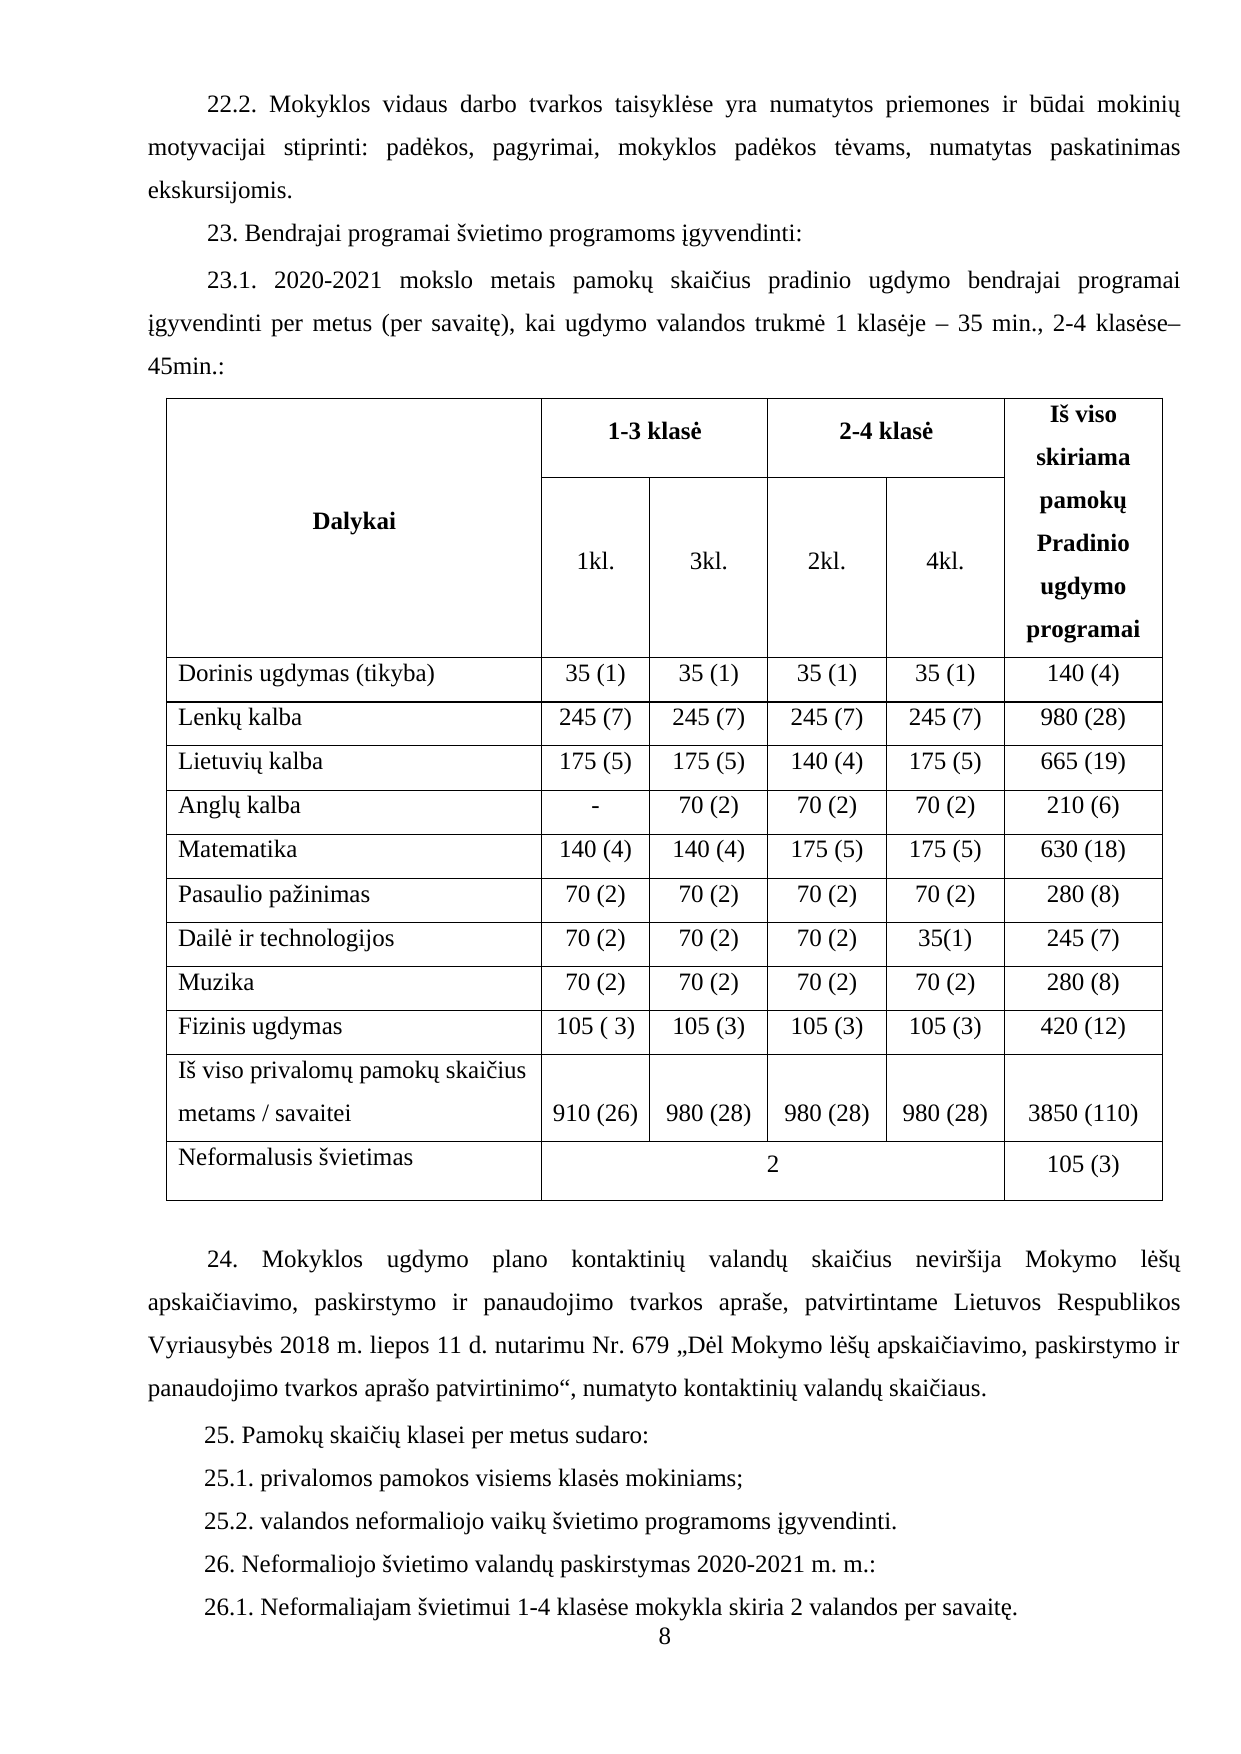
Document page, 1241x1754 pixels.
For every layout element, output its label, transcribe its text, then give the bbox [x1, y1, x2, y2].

table_cell Lenkų kalba [167, 703, 541, 745]
table_cell 175 (5) [650, 746, 767, 789]
table_cell Matematika [167, 835, 541, 878]
table_cell 140 (4) [650, 835, 767, 878]
table_cell 70 (2) [650, 791, 767, 833]
table_cell 175 (5) [768, 835, 886, 878]
text 22.2. Mokyklos vidaus darbo tvarkos taisyklėse yra numatytos priemones ir būdai mokinių motyvacijai stiprinti: padėkos, pagyrimai, mokyklos padėkos tėvams, numatytas paskatinimas ekskursijomis. [148, 89, 1181, 204]
table_cell Iš viso privalomų pamokų skaičius metams / savaitei [167, 1055, 541, 1141]
table_cell 2kl. [768, 478, 886, 657]
text 26. Neformaliojo švietimo valandų paskirstymas 2020-2021 m. m.: [148, 1549, 1181, 1578]
table_cell 910 (26) [542, 1055, 649, 1141]
text 23. Bendrajai programai švietimo programoms įgyvendinti: [148, 218, 1181, 247]
table_cell 35 (1) [650, 658, 767, 701]
table_cell 980 (28) [650, 1055, 767, 1141]
table_cell Dailė ir technologijos [167, 923, 541, 966]
table_cell 665 (19) [1005, 746, 1162, 789]
table_cell 210 (6) [1005, 791, 1162, 833]
table_header 2-4 klasė [768, 399, 1004, 477]
table_cell 1kl. [542, 478, 649, 657]
table_cell 4kl. [887, 478, 1004, 657]
table_cell Pasaulio pažinimas [167, 879, 541, 922]
text 25. Pamokų skaičių klasei per metus sudaro: [148, 1420, 1181, 1448]
table_cell 420 (12) [1005, 1011, 1162, 1054]
table_cell 245 (7) [650, 703, 767, 745]
table_header Dalykai [167, 399, 541, 657]
text 24. Mokyklos ugdymo plano kontaktinių valandų skaičius neviršija Mokymo lėšų apskaičiavimo, paskirstymo ir panaudojimo tvarkos apraše, patvirtintame Lietuvos Respublikos Vyriausybės 2018 m. liepos 11 d. nutarimu Nr. 679 „Dėl Mokymo lėšų apskaičiavimo, paskirstymo ir panaudojimo tvarkos aprašo patvirtinimo“, numatyto kontaktinių valandų skaičiaus. [148, 1244, 1181, 1402]
table_cell Muzika [167, 967, 541, 1010]
table_cell 35(1) [887, 923, 1004, 966]
table_cell 980 (28) [887, 1055, 1004, 1141]
table_cell 70 (2) [887, 967, 1004, 1010]
table_cell 245 (7) [1005, 923, 1162, 966]
table_cell 105 (3) [768, 1011, 886, 1054]
table_cell 140 (4) [768, 746, 886, 789]
table_cell - [542, 791, 649, 833]
table_cell 980 (28) [1005, 703, 1162, 745]
table_cell Dorinis ugdymas (tikyba) [167, 658, 541, 701]
table_cell 105 (3) [887, 1011, 1004, 1054]
table_header Iš viso skiriama pamokų Pradinio ugdymo programai [1005, 399, 1162, 657]
table_cell 3850 (110) [1005, 1055, 1162, 1141]
table_cell 245 (7) [542, 703, 649, 745]
table_cell Anglų kalba [167, 791, 541, 833]
table_cell 175 (5) [887, 746, 1004, 789]
table_cell 105 (3) [1005, 1142, 1162, 1199]
table_cell 2 [542, 1142, 1004, 1199]
table_cell 70 (2) [542, 923, 649, 966]
table_cell 140 (4) [542, 835, 649, 878]
table_cell 280 (8) [1005, 879, 1162, 922]
table_cell 70 (2) [542, 967, 649, 1010]
table_cell 35 (1) [768, 658, 886, 701]
table_cell 175 (5) [887, 835, 1004, 878]
table_cell 105 ( 3) [542, 1011, 649, 1054]
table_cell 70 (2) [650, 879, 767, 922]
table_cell 175 (5) [542, 746, 649, 789]
table_cell 70 (2) [542, 879, 649, 922]
text 25.1. privalomos pamokos visiems klasės mokiniams; [148, 1463, 1181, 1492]
table_header 1-3 klasė [542, 399, 767, 477]
table_cell 35 (1) [887, 658, 1004, 701]
table_cell Lietuvių kalba [167, 746, 541, 789]
table_cell 70 (2) [768, 791, 886, 833]
table_cell 70 (2) [650, 923, 767, 966]
table_cell 70 (2) [768, 923, 886, 966]
table_cell 245 (7) [887, 703, 1004, 745]
table_cell 980 (28) [768, 1055, 886, 1141]
table_cell 35 (1) [542, 658, 649, 701]
table_cell 280 (8) [1005, 967, 1162, 1010]
table_cell 70 (2) [768, 879, 886, 922]
text 25.2. valandos neformaliojo vaikų švietimo programoms įgyvendinti. [148, 1506, 1181, 1535]
table_cell 140 (4) [1005, 658, 1162, 701]
table_cell 70 (2) [650, 967, 767, 1010]
table_cell 3kl. [650, 478, 767, 657]
table_cell 105 (3) [650, 1011, 767, 1054]
text 26.1. Neformaliajam švietimui 1-4 klasėse mokykla skiria 2 valandos per savaitę. [148, 1592, 1181, 1621]
table_cell 70 (2) [887, 879, 1004, 922]
table_cell Fizinis ugdymas [167, 1011, 541, 1054]
table_cell 70 (2) [887, 791, 1004, 833]
text 23.1. 2020-2021 mokslo metais pamokų skaičius pradinio ugdymo bendrajai programai įgyvendinti per metus (per savaitę), kai ugdymo valandos trukmė 1 klasėje – 35 min., 2-4 klasėse–45min.: [148, 265, 1181, 380]
table_cell Neformalusis švietimas [167, 1142, 541, 1199]
table_cell 630 (18) [1005, 835, 1162, 878]
table_cell 70 (2) [768, 967, 886, 1010]
table_cell 245 (7) [768, 703, 886, 745]
